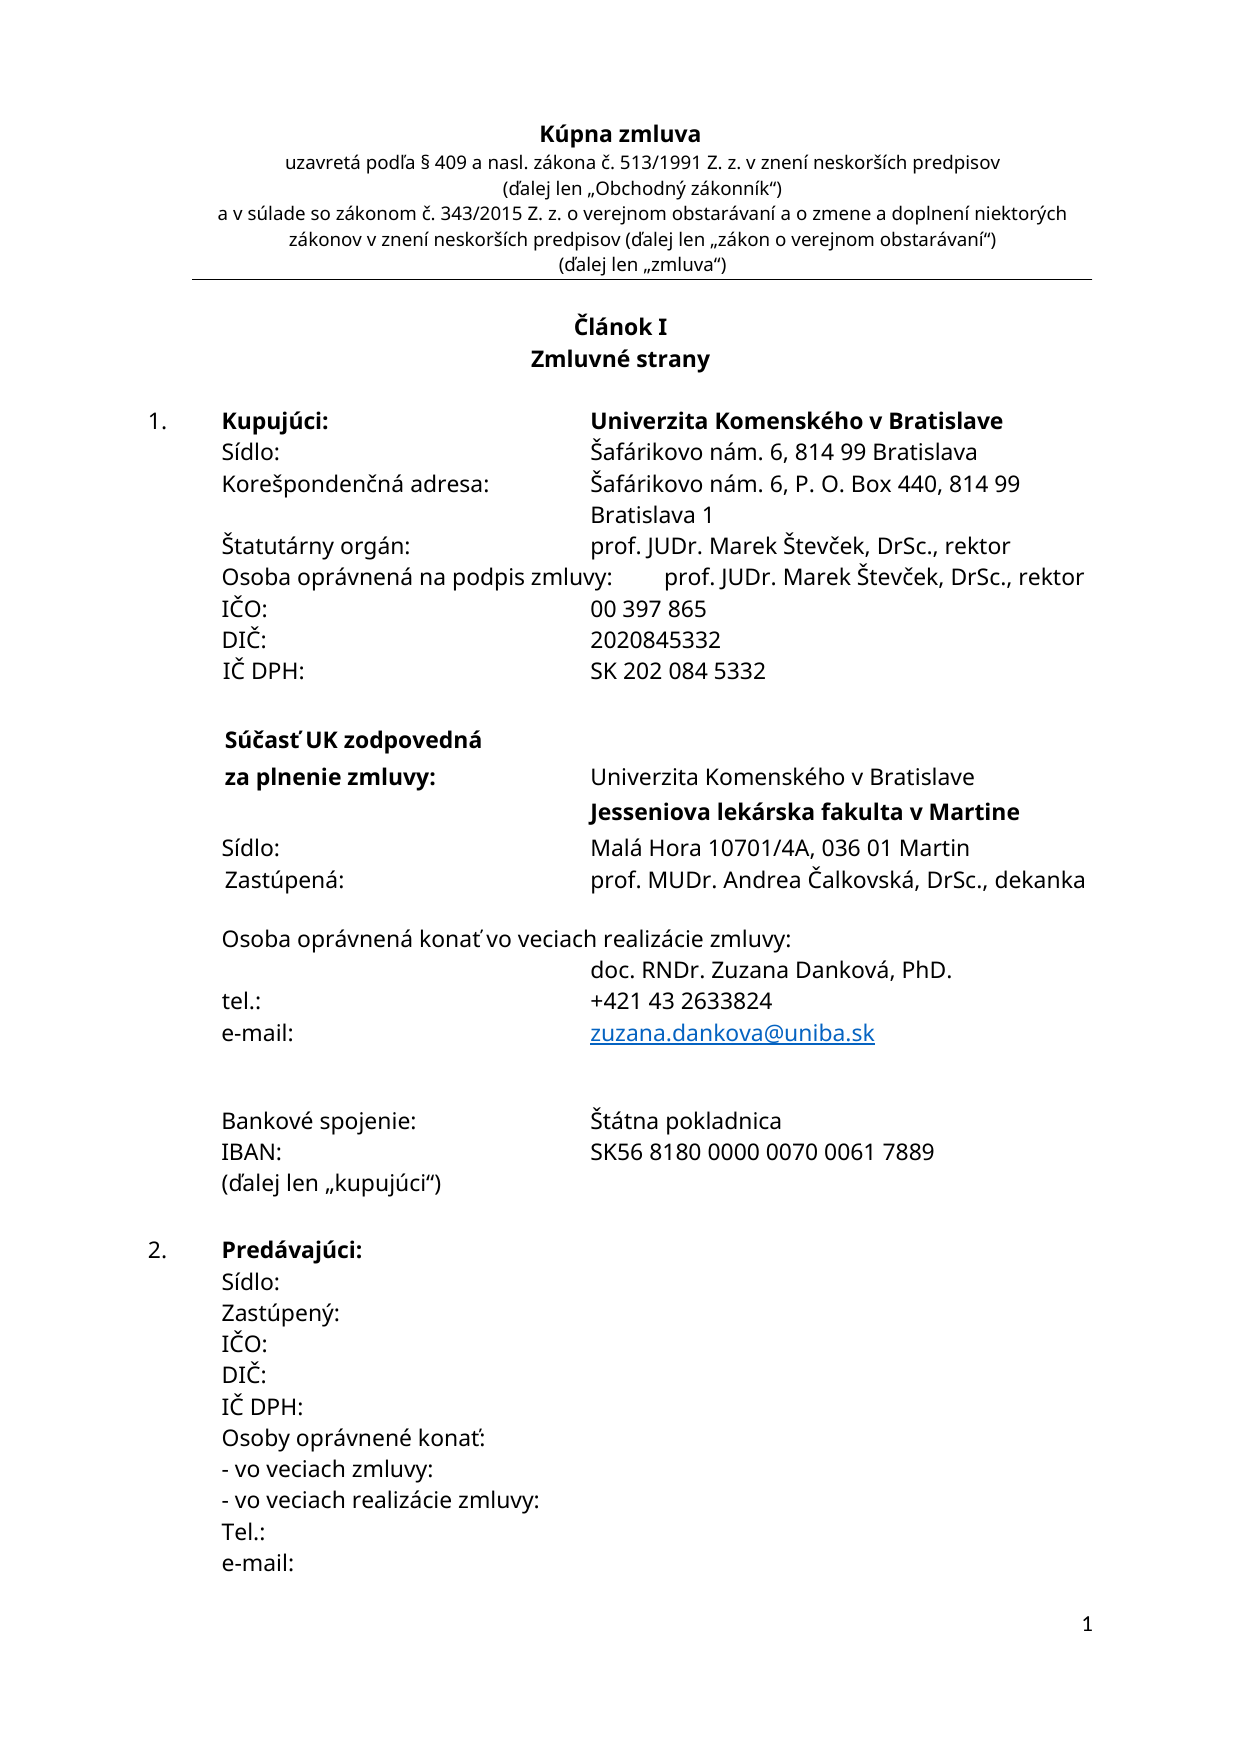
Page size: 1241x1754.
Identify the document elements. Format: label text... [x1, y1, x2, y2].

text a v súlade so zákonom č. 343/2015 Z. z. o verejnom obstarávaní a o zmene a doplnení niektorých zákonov v znení neskorších predpisov (ďalej len „zákon o verejnom obstarávaní“) [192, 200, 1092, 251]
text Zastúpená: prof. MUDr. Andrea Čalkovská, DrSc., dekanka [148, 863, 1092, 895]
text Sídlo: Šafárikovo nám. 6, 814 99 Bratislava [148, 436, 1092, 468]
text (ďalej len „zmluva“) [192, 251, 1092, 279]
text uzavretá podľa § 409 a nasl. zákona č. 513/1991 Z. z. v znení neskorších predpisov [192, 149, 1092, 175]
text IČ DPH: SK 202 084 5332 [223, 655, 1092, 686]
text Kúpna zmluva [148, 118, 1092, 149]
text tel.: +421 43 2633824 [222, 985, 1092, 1017]
text Sídlo: [148, 1266, 1092, 1297]
text DIČ: [148, 1359, 1092, 1391]
text Sídlo: Malá Hora 10701/4A, 036 01 Martin [148, 832, 1092, 863]
text doc. RNDr. Zuzana Danková, PhD. [222, 954, 1092, 985]
text DIČ: 2020845332 [148, 624, 1092, 655]
text Osoby oprávnené konať: [148, 1422, 1092, 1453]
text Článok I [148, 311, 1092, 343]
text 2. Predávajúci: [148, 1234, 1092, 1266]
text Korešpondenčná adresa: Šafárikovo nám. 6, P. O. Box 440, 814 99 Bratislava 1 [221, 468, 1092, 530]
text Tel.: [148, 1516, 1092, 1547]
text - vo veciach realizácie zmluvy: [148, 1484, 1092, 1516]
text Jesseniova lekárska fakulta v Martine [207, 796, 1092, 828]
text - vo veciach zmluvy: [148, 1453, 1092, 1484]
text e-mail: [148, 1547, 1092, 1578]
text Zastúpený: [148, 1297, 1092, 1328]
text IČO: [148, 1328, 1092, 1359]
text (ďalej len „Obchodný zákonník“) [192, 175, 1092, 200]
text IČO: 00 397 865 [148, 593, 1092, 624]
text Bankové spojenie: Štátna pokladnica [221, 1105, 1092, 1136]
text IBAN: SK56 8180 0000 0070 0061 7889 [221, 1136, 1092, 1167]
text Osoba oprávnená na podpis zmluvy: prof. JUDr. Marek Števček, DrSc., rektor [148, 561, 1092, 593]
text Osoba oprávnená konať vo veciach realizácie zmluvy: [221, 923, 1092, 954]
text (ďalej len „kupujúci“) [148, 1167, 1092, 1198]
text Zmluvné strany [148, 343, 1092, 374]
text IČ DPH: [148, 1391, 1092, 1422]
text Súčasť UK zodpovedná [148, 724, 1092, 756]
text Štatutárny orgán: prof. JUDr. Marek Števček, DrSc., rektor [148, 530, 1092, 561]
text 1. Kupujúci: Univerzita Komenského v Bratislave [148, 405, 1092, 436]
text e-mail: zuzana.dankova@uniba.sk [221, 1017, 1092, 1048]
text za plnenie zmluvy: Univerzita Komenského v Bratislave [207, 760, 1092, 792]
